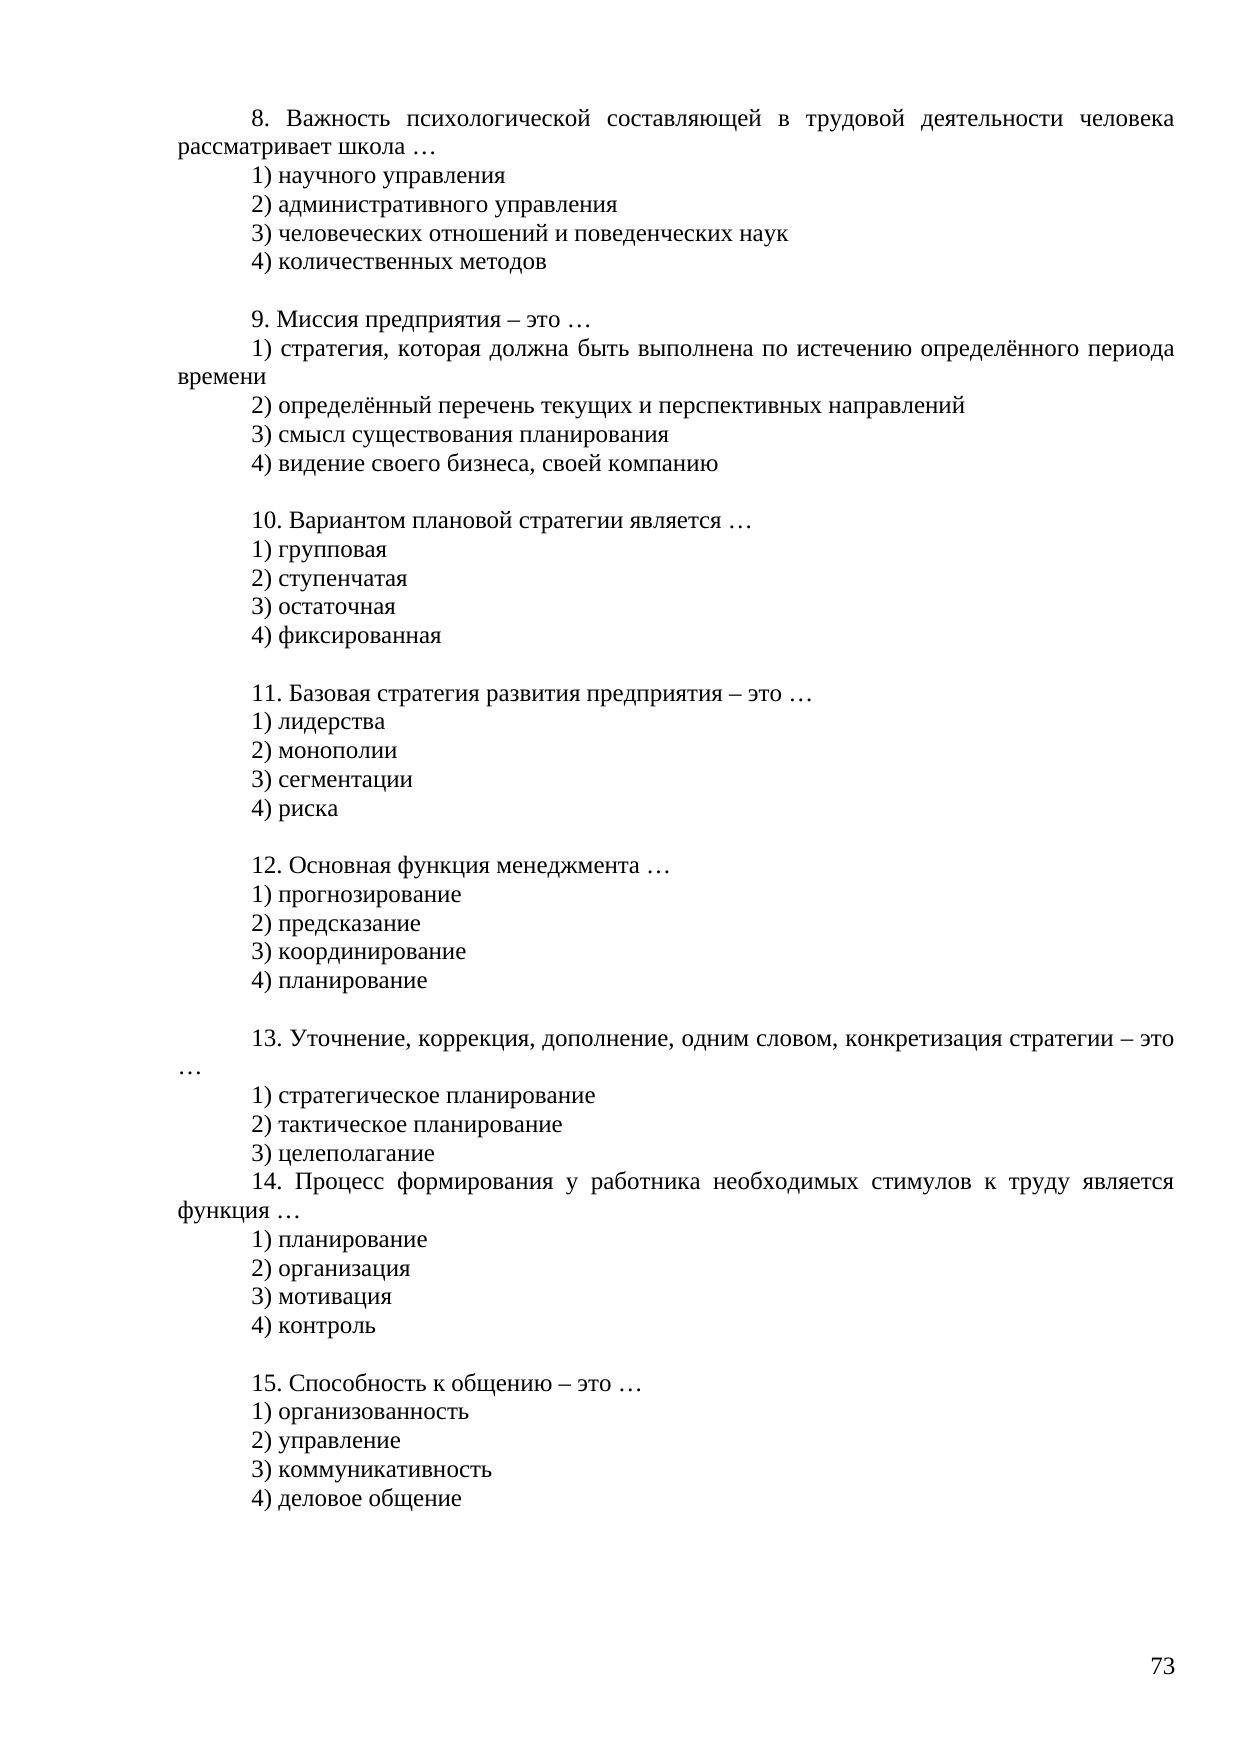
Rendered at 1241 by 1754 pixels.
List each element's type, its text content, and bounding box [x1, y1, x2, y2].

text 3) остаточная [177, 591, 1175, 620]
text 9. Миссия предприятия – это … [177, 304, 1175, 333]
text 1) прогнозирование [177, 879, 1175, 908]
text 3) сегментации [177, 764, 1175, 793]
text 11. Базовая стратегия развития предприятия – это … [177, 678, 1175, 706]
text 4) деловое общение [177, 1483, 1175, 1511]
text 15. Способность к общению – это … [177, 1368, 1175, 1396]
text 13. Уточнение, коррекция, дополнение, одним словом, конкретизация стратегии – это … [177, 1023, 1175, 1080]
text 3) мотивация [177, 1281, 1175, 1310]
text 4) планирование [177, 965, 1175, 994]
text 10. Вариантом плановой стратегии является … [177, 505, 1175, 534]
text 2) предсказание [177, 908, 1175, 936]
text 2) тактическое планирование [177, 1109, 1175, 1138]
text 2) ступенчатая [177, 563, 1175, 591]
text 3) целеполагание [177, 1138, 1175, 1166]
text 2) управление [177, 1425, 1175, 1454]
text 3) смысл существования планирования [177, 419, 1175, 448]
text 4) количественных методов [177, 246, 1175, 275]
text 1) стратегическое планирование [177, 1080, 1175, 1109]
text 2) определённый перечень текущих и перспективных направлений [177, 390, 1175, 419]
text 2) административного управления [177, 189, 1175, 218]
text 8. Важность психологической составляющей в трудовой деятельности человека рассматривает школа … [177, 103, 1175, 160]
text 4) видение своего бизнеса, своей компанию [177, 448, 1175, 476]
text 3) человеческих отношений и поведенческих наук [177, 218, 1175, 246]
text 1) организованность [177, 1396, 1175, 1425]
text 1) групповая [177, 534, 1175, 563]
text 1) лидерства [177, 706, 1175, 735]
text 4) контроль [177, 1310, 1175, 1339]
text 3) коммуникативность [177, 1454, 1175, 1483]
text 1) стратегия, которая должна быть выполнена по истечению определённого периода времени [177, 333, 1175, 390]
text 2) организация [177, 1253, 1175, 1281]
text 14. Процесс формирования у работника необходимых стимулов к труду является функция … [177, 1166, 1175, 1224]
text 2) монополии [177, 735, 1175, 764]
text 1) планирование [177, 1224, 1175, 1253]
text 4) фиксированная [177, 620, 1175, 649]
text 4) риска [177, 793, 1175, 821]
text 12. Основная функция менеджмента … [177, 850, 1175, 879]
text 1) научного управления [177, 160, 1175, 189]
text 3) координирование [177, 936, 1175, 965]
